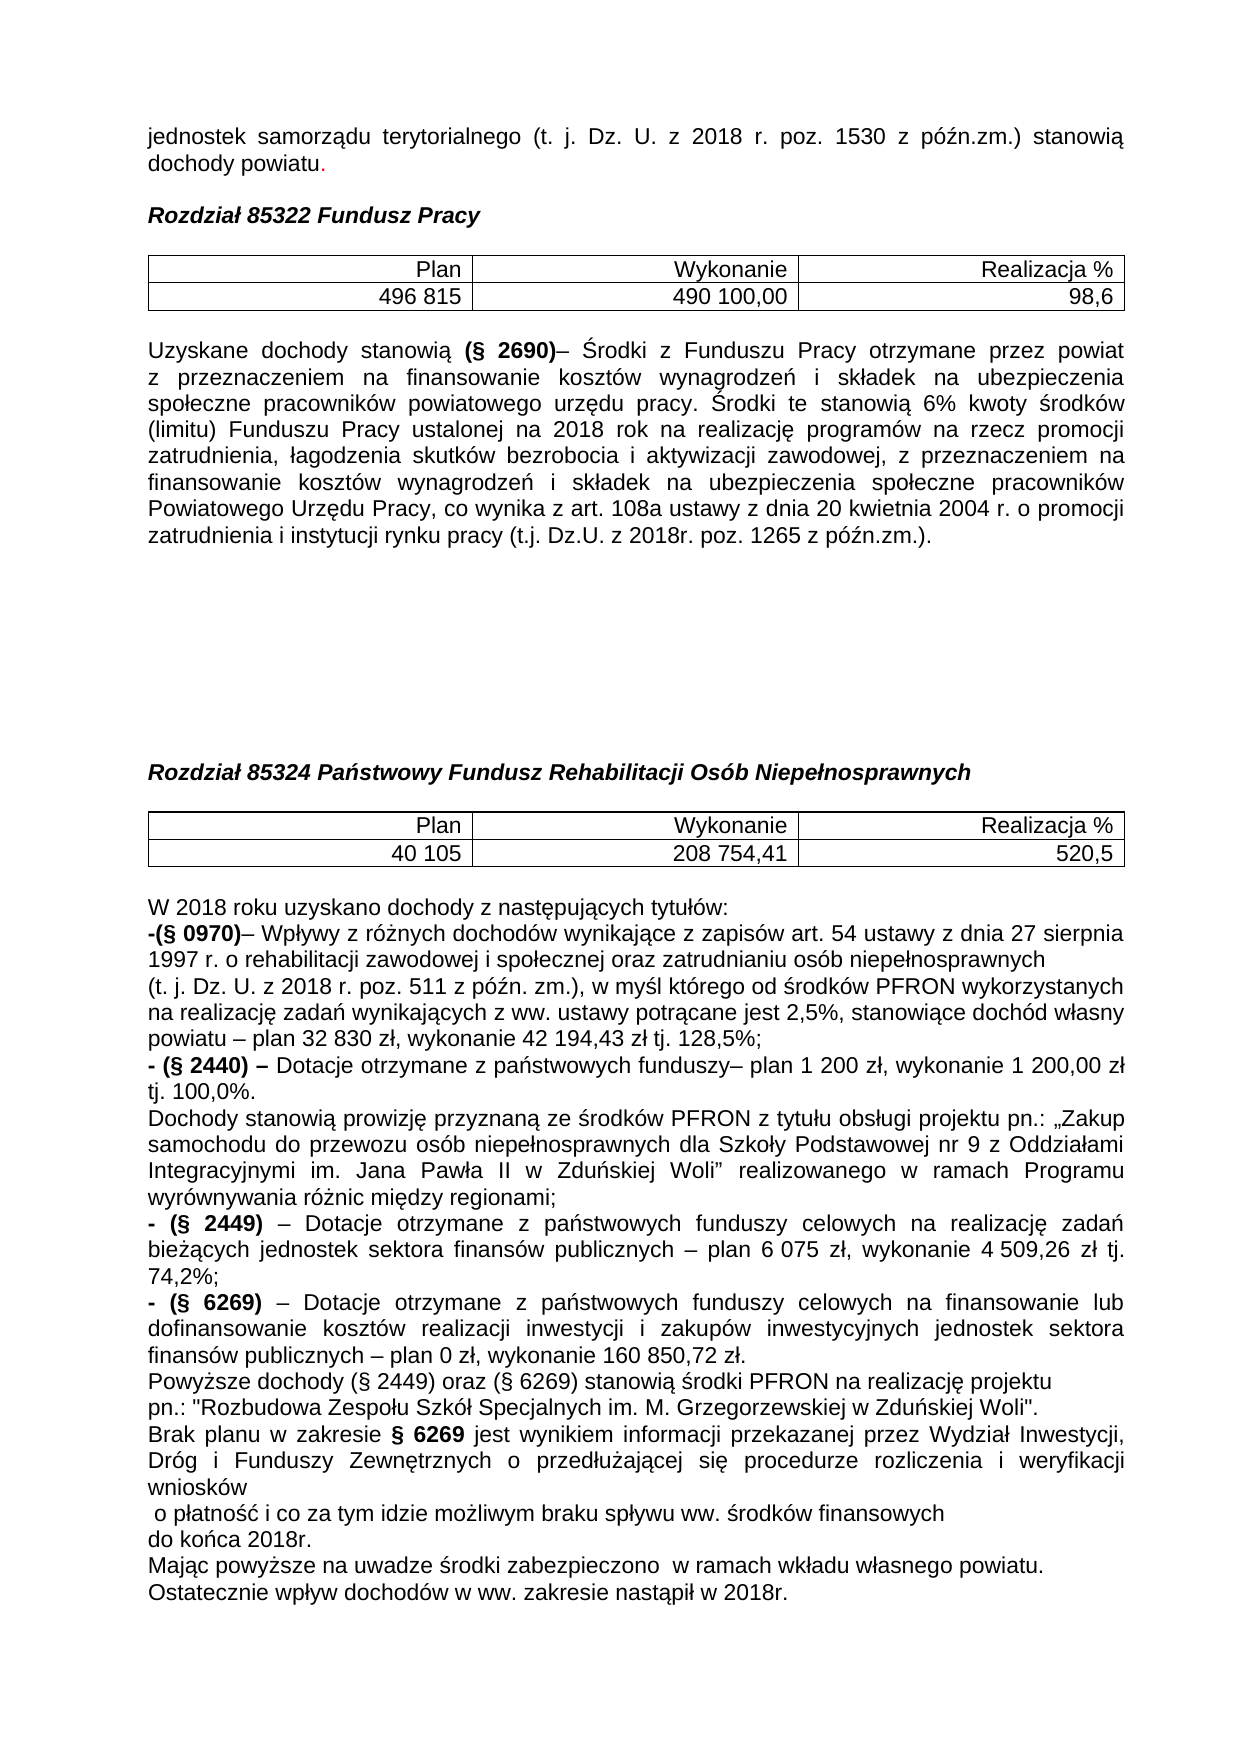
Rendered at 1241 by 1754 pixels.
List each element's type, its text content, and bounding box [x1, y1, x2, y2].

table_header Plan [149, 813, 472, 839]
table_header Plan [149, 256, 472, 282]
text - (§ 2449) – Dotacje otrzymane z państwowych funduszy celowych na realizację zadań bieżących jednostek sektora finansów publicznych – plan 6 075 zł, wykonanie 4 509,26 zł tj. 74,2%; [148, 1210, 1125, 1289]
text Mając powyższe na uwadze środki zabezpieczono w ramach wkładu własnego powiatu. [148, 1552, 1125, 1579]
text W 2018 roku uzyskano dochody z następujących tytułów: [148, 894, 1125, 920]
text Brak planu w zakresie § 6269 jest wynikiem informacji przekazanej przez Wydział Inwestycji, Dróg i Funduszy Zewnętrznych o przedłużającej się procedurze rozliczenia i weryfikacji wniosków o płatność i co za tym idzie możliwym braku spływu ww. środków finansowych do końca 2018r. [148, 1421, 1125, 1552]
text Uzyskane dochody stanowią (§ 2690)– Środki z Funduszu Pracy otrzymane przez powiat z przeznaczeniem na finansowanie kosztów wynagrodzeń i składek na ubezpieczenia społeczne pracowników powiatowego urzędu pracy. Środki te stanowią 6% kwoty środków (limitu) Funduszu Pracy ustalonej na 2018 rok na realizację programów na rzecz promocji zatrudnienia, łagodzenia skutków bezrobocia i aktywizacji zawodowej, z przeznaczeniem na finansowanie kosztów wynagrodzeń i składek na ubezpieczenia społeczne pracowników Powiatowego Urzędu Pracy, co wynika z art. 108a ustawy z dnia 20 kwietnia 2004 r. o promocji zatrudnienia i instytucji rynku pracy (t.j. Dz.U. z 2018r. poz. 1265 z późn.zm.). [148, 337, 1125, 548]
text Rozdział 85322 Fundusz Pracy [148, 202, 1125, 228]
text Powyższe dochody (§ 2449) oraz (§ 6269) stanowią środki PFRON na realizację projektu pn.: "Rozbudowa Zespołu Szkół Specjalnych im. M. Grzegorzewskiej w Zduńskiej Woli". [148, 1368, 1125, 1421]
table_header Wykonanie [473, 813, 798, 839]
table_cell 208 754,41 [473, 840, 798, 866]
text - (§ 2440) – Dotacje otrzymane z państwowych funduszy– plan 1 200 zł, wykonanie 1 200,00 zł tj. 100,0%. [148, 1052, 1125, 1104]
table_cell 98,6 [799, 283, 1124, 310]
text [148, 123, 1125, 176]
table_cell 520,5 [799, 840, 1124, 866]
table_cell 490 100,00 [473, 283, 798, 310]
text -(§ 0970)– Wpływy z różnych dochodów wynikające z zapisów art. 54 ustawy z dnia 27 sierpnia 1997 r. o rehabilitacji zawodowej i społecznej oraz zatrudnianiu osób niepełnosprawnych (t. j. Dz. U. z 2018 r. poz. 511 z późn. zm.), w myśl którego od środków PFRON wykorzystanych na realizację zadań wynikających z ww. ustawy potrącane jest 2,5%, stanowiące dochód własny powiatu – plan 32 830 zł, wykonanie 42 194,43 zł tj. 128,5%; [148, 920, 1125, 1052]
table_cell 40 105 [149, 840, 472, 866]
table_cell 496 815 [149, 283, 472, 310]
table_header Realizacja % [799, 813, 1124, 839]
text Ostatecznie wpływ dochodów w ww. zakresie nastąpił w 2018r. [148, 1579, 1125, 1605]
table_header Wykonanie [473, 256, 798, 282]
text Rozdział 85324 Państwowy Fundusz Rehabilitacji Osób Niepełnosprawnych [148, 759, 1125, 785]
text Dochody stanowią prowizję przyznaną ze środków PFRON z tytułu obsługi projektu pn.: „Zakup samochodu do przewozu osób niepełnosprawnych dla Szkoły Podstawowej nr 9 z Oddziałami Integracyjnymi im. Jana Pawła II w Zduńskiej Woli” realizowanego w ramach Programu wyrównywania różnic między regionami; [148, 1104, 1125, 1210]
table_header Realizacja % [799, 256, 1124, 282]
text - (§ 6269) – Dotacje otrzymane z państwowych funduszy celowych na finansowanie lub dofinansowanie kosztów realizacji inwestycji i zakupów inwestycyjnych jednostek sektora finansów publicznych – plan 0 zł, wykonanie 160 850,72 zł. [148, 1289, 1125, 1368]
